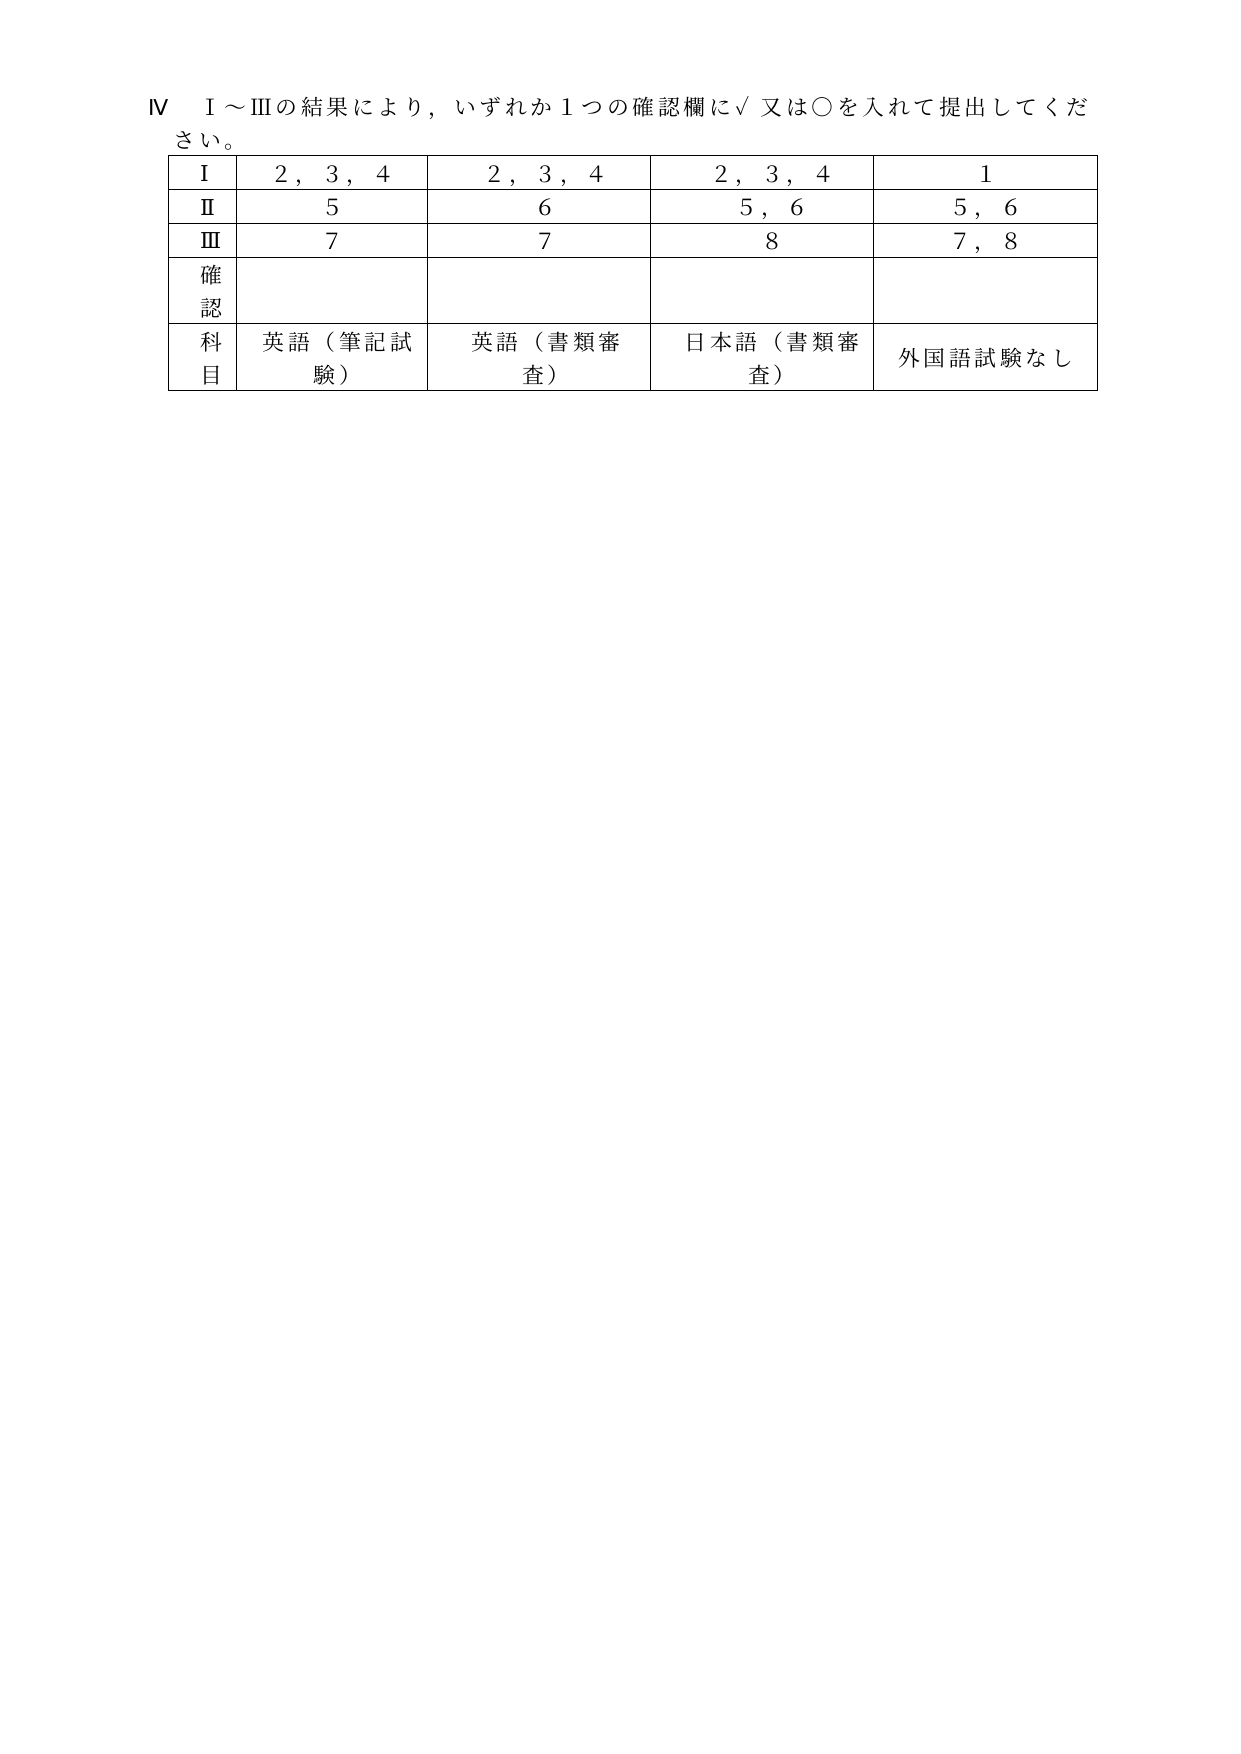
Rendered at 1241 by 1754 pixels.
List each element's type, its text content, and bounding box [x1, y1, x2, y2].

table_cell [874, 258, 1097, 323]
table_cell ８ [651, 224, 873, 257]
table_header ２，３，４ [237, 156, 427, 189]
table_cell 英語（筆記試験） [237, 324, 427, 390]
table_cell 科目 [169, 324, 236, 390]
table_cell ７ [237, 224, 427, 257]
table_cell 英語（書類審査） [428, 324, 650, 390]
table_cell ５ [237, 190, 427, 223]
table_header １ [874, 156, 1097, 189]
table_cell ７ [428, 224, 650, 257]
table_cell ６ [428, 190, 650, 223]
table_cell ５，６ [874, 190, 1097, 223]
text Ⅳ Ⅰ～Ⅲの結果により，いずれか１つの確認欄に✓又は○を入れて提出してください。 [148, 89, 1092, 155]
table_header ２，３，４ [428, 156, 650, 189]
table_cell ５，６ [651, 190, 873, 223]
table_cell Ⅱ [169, 190, 236, 223]
table_cell Ⅲ [169, 224, 236, 257]
table_cell 確認 [169, 258, 236, 323]
table_cell [237, 258, 427, 323]
table_cell ７，８ [874, 224, 1097, 257]
table_header ２，３，４ [651, 156, 873, 189]
table_header Ⅰ [169, 156, 236, 189]
table_cell [428, 258, 650, 323]
table_cell [651, 258, 873, 323]
table_cell 日本語（書類審査） [651, 324, 873, 390]
table_cell 外国語試験なし [874, 324, 1097, 390]
